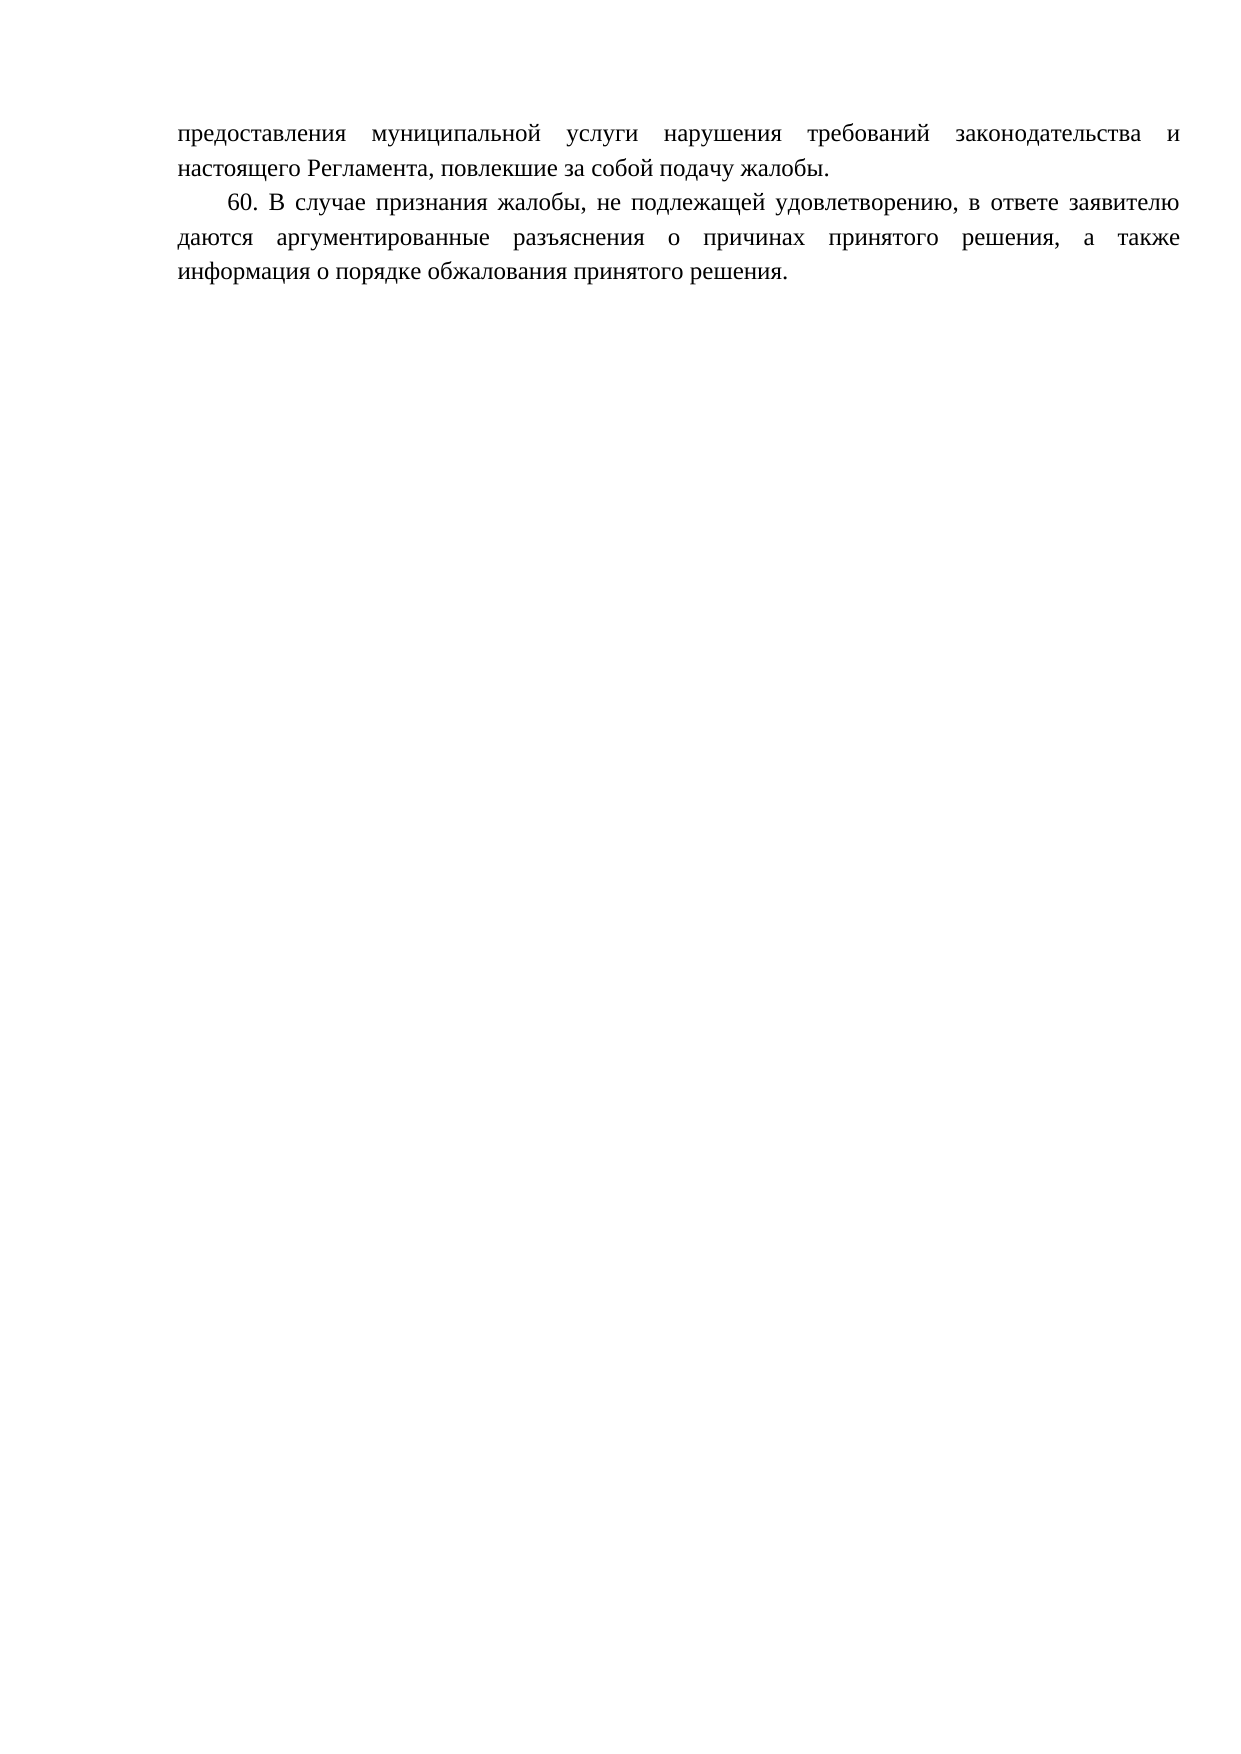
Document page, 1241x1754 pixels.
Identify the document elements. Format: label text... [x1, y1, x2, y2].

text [177, 118, 1181, 181]
text 60. В случае признания жалобы, не подлежащей удовлетворению, в ответе заявителю даются аргументированные разъяснения о причинах принятого решения, а также информация о порядке обжалования принятого решения. [177, 187, 1181, 285]
